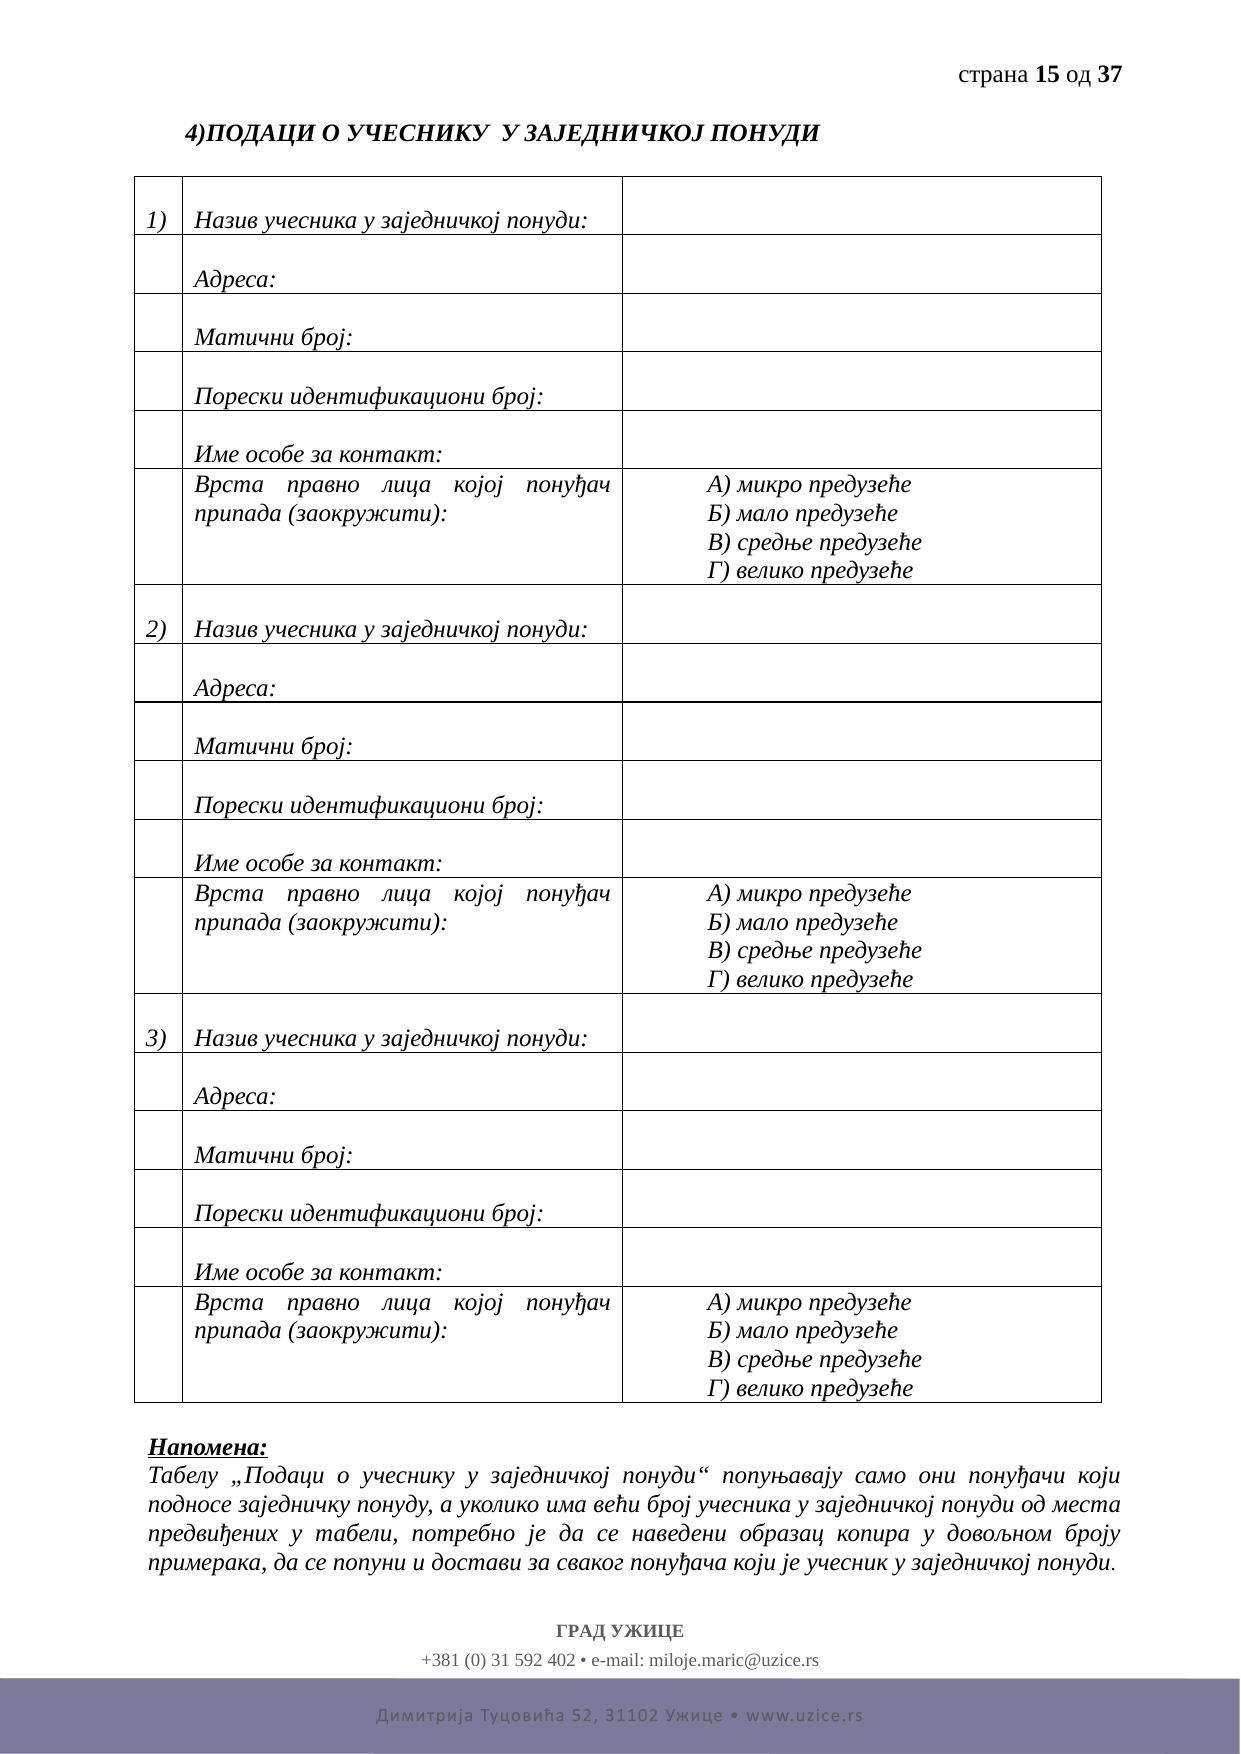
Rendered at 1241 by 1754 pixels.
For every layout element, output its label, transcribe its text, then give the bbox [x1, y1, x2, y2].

table_header Назив учесника у заједничкој понуди: [183, 177, 622, 234]
table_cell [623, 585, 1101, 643]
table_cell Матични број: [183, 294, 622, 351]
table_cell Име особе за контакт: [183, 1228, 622, 1286]
table_header [623, 177, 1101, 234]
table_cell [135, 878, 182, 993]
table_cell Матични број: [183, 703, 622, 760]
table_cell [135, 820, 182, 877]
table_cell А) микро предузеће Б) мало предузеће В) средње предузеће Г) велико предузеће [623, 878, 1101, 993]
table_cell Адреса: [183, 1053, 622, 1110]
table_cell [623, 1053, 1101, 1110]
table_cell 3) [135, 994, 182, 1052]
table_cell [135, 703, 182, 760]
table_cell [623, 1111, 1101, 1169]
table_cell 2) [135, 585, 182, 643]
table_cell [623, 820, 1101, 877]
table_cell [623, 994, 1101, 1052]
table_cell Име особе за контакт: [183, 411, 622, 468]
table_cell [623, 352, 1101, 410]
table_cell Адреса: [183, 644, 622, 701]
table_cell [135, 761, 182, 818]
text Табелу „Подаци о учеснику у заједничкој понуди“ попуњавају само они понуђачи који подносе заједничку понуду, а уколико има већи број учесника у заједничкој понуди од места предвиђених у табели, потребно је да се наведени образац копира у довољном броју примерака, да се попуни и достави за сваког понуђача који је учесник у заједничкој понуди. [148, 1460, 1122, 1575]
table_cell А) микро предузеће Б) мало предузеће В) средње предузеће Г) велико предузеће [623, 1287, 1101, 1402]
table_cell [623, 761, 1101, 818]
table_cell Врста правно лица којој понуђач припада (заокружити): [183, 878, 622, 993]
table_cell [623, 644, 1101, 701]
table_cell Име особе за контакт: [183, 820, 622, 877]
table_cell [135, 411, 182, 468]
table_cell [623, 1228, 1101, 1286]
table_cell Назив учесника у заједничкој понуди: [183, 994, 622, 1052]
table_cell Адреса: [183, 235, 622, 293]
table_cell [623, 411, 1101, 468]
table_cell [623, 1170, 1101, 1227]
table_cell [135, 1111, 182, 1169]
table_cell Порески идентификациони број: [183, 1170, 622, 1227]
table_cell [135, 1287, 182, 1402]
table_cell Порески идентификациони број: [183, 761, 622, 818]
table_cell [135, 1053, 182, 1110]
table_cell [135, 352, 182, 410]
table_cell Врста правно лица којој понуђач припада (заокружити): [183, 469, 622, 584]
table_cell [135, 294, 182, 351]
table_cell [623, 235, 1101, 293]
table_cell Матични број: [183, 1111, 622, 1169]
table_cell А) микро предузеће Б) мало предузеће В) средње предузеће Г) велико предузеће [623, 469, 1101, 584]
table_cell Врста правно лица којој понуђач припада (заокружити): [183, 1287, 622, 1402]
table_cell Порески идентификациони број: [183, 352, 622, 410]
table_cell [135, 1228, 182, 1286]
text 4)ПОДАЦИ О УЧЕСНИКУ У ЗАЈЕДНИЧКОЈ ПОНУДИ [185, 118, 1122, 147]
table_cell [135, 469, 182, 584]
table_cell [135, 644, 182, 701]
table_cell [135, 235, 182, 293]
table_cell [623, 294, 1101, 351]
table_cell [135, 1170, 182, 1227]
table_header 1) [135, 177, 182, 234]
table_cell [623, 703, 1101, 760]
table_cell Назив учесника у заједничкој понуди: [183, 585, 622, 643]
text Напомена: [148, 1432, 1122, 1460]
picture [0, 1677, 1240, 1754]
